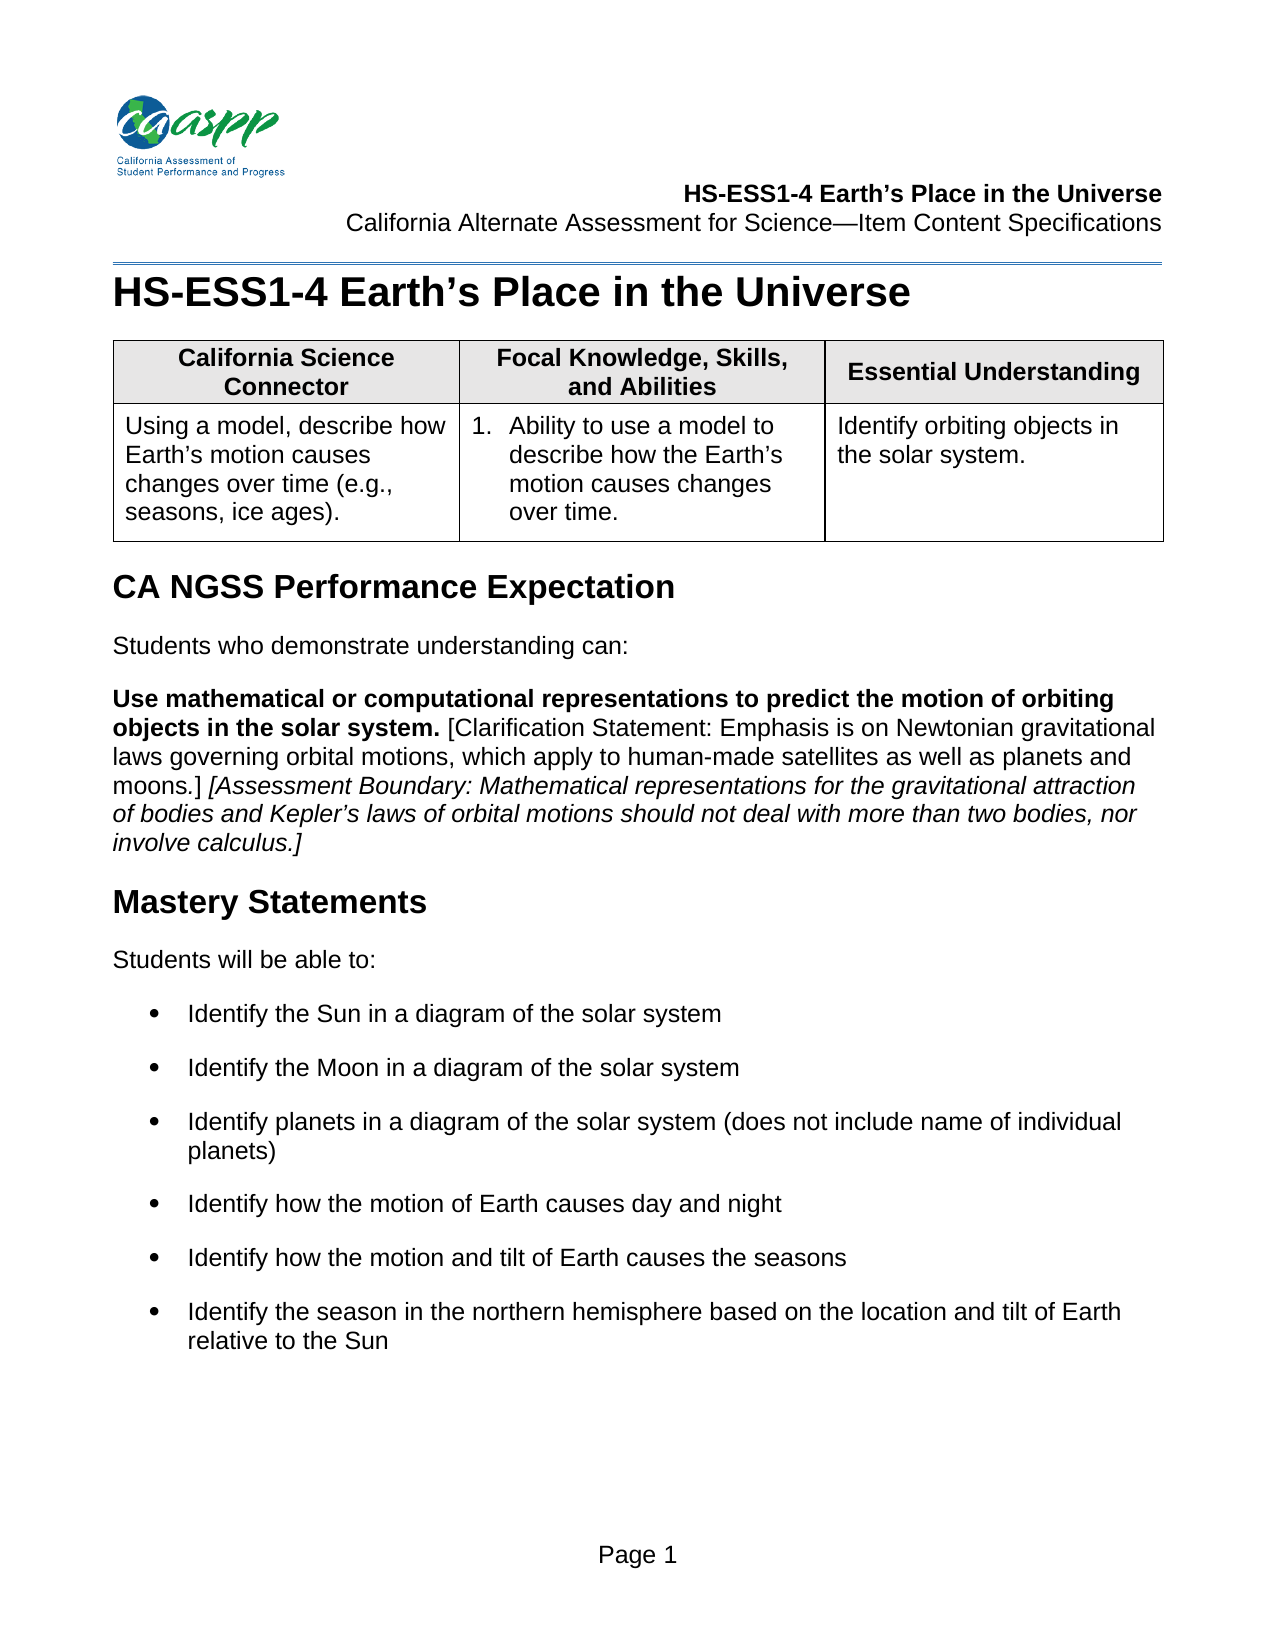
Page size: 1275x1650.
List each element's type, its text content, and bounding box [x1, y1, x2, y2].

table_cell Identify orbiting objects in the solar system. [826, 404, 1163, 541]
list Identify the Sun in a diagram of the solar system [150, 999, 1162, 1028]
picture [112, 93, 287, 180]
table_header Focal Knowledge, Skills, and Abilities [460, 341, 824, 403]
list Identify how the motion and tilt of Earth causes the seasons [150, 1243, 1162, 1272]
text California Alternate Assessment for Science—Item Content Specifications [112, 208, 1162, 237]
list Identify the season in the northern hemisphere based on the location and tilt of Earth relative to the Sun [150, 1297, 1162, 1355]
text Use mathematical or computational representations to predict the motion of orbiting objects in the solar system. [Clarification Statement: Emphasis is on Newtonian gravitational laws governing orbital motions, which apply to human-made satellites as well as planets and moons.] [Assessment Boundary: Mathematical representations for the gravitational attraction of bodies and Kepler’s laws of orbital motions should not deal with more than two bodies, nor involve calculus.] [112, 684, 1162, 857]
subtitle HS-ESS1-4 Earth’s Place in the Universe [112, 265, 1162, 315]
text Students will be able to: [112, 945, 1162, 974]
list Identify planets in a diagram of the solar system (does not include name of individual planets) [150, 1107, 1162, 1164]
table_header Essential Understanding [826, 341, 1163, 403]
table_cell Ability to use a model to describe how the Earth’s motion causes changes over time. [460, 404, 824, 541]
subtitle Mastery Statements [112, 882, 1162, 920]
text HS-ESS1-4 Earth’s Place in the Universe [112, 179, 1162, 208]
list Identify how the motion of Earth causes day and night [150, 1189, 1162, 1218]
table_header California Science Connector [114, 341, 459, 403]
subtitle CA NGSS Performance Expectation [112, 567, 1162, 606]
list Identify the Moon in a diagram of the solar system [150, 1053, 1162, 1082]
table_cell Using a model, describe how Earth’s motion causes changes over time (e.g., seasons, ice ages). [114, 404, 459, 541]
text Students who demonstrate understanding can: [112, 631, 1162, 659]
